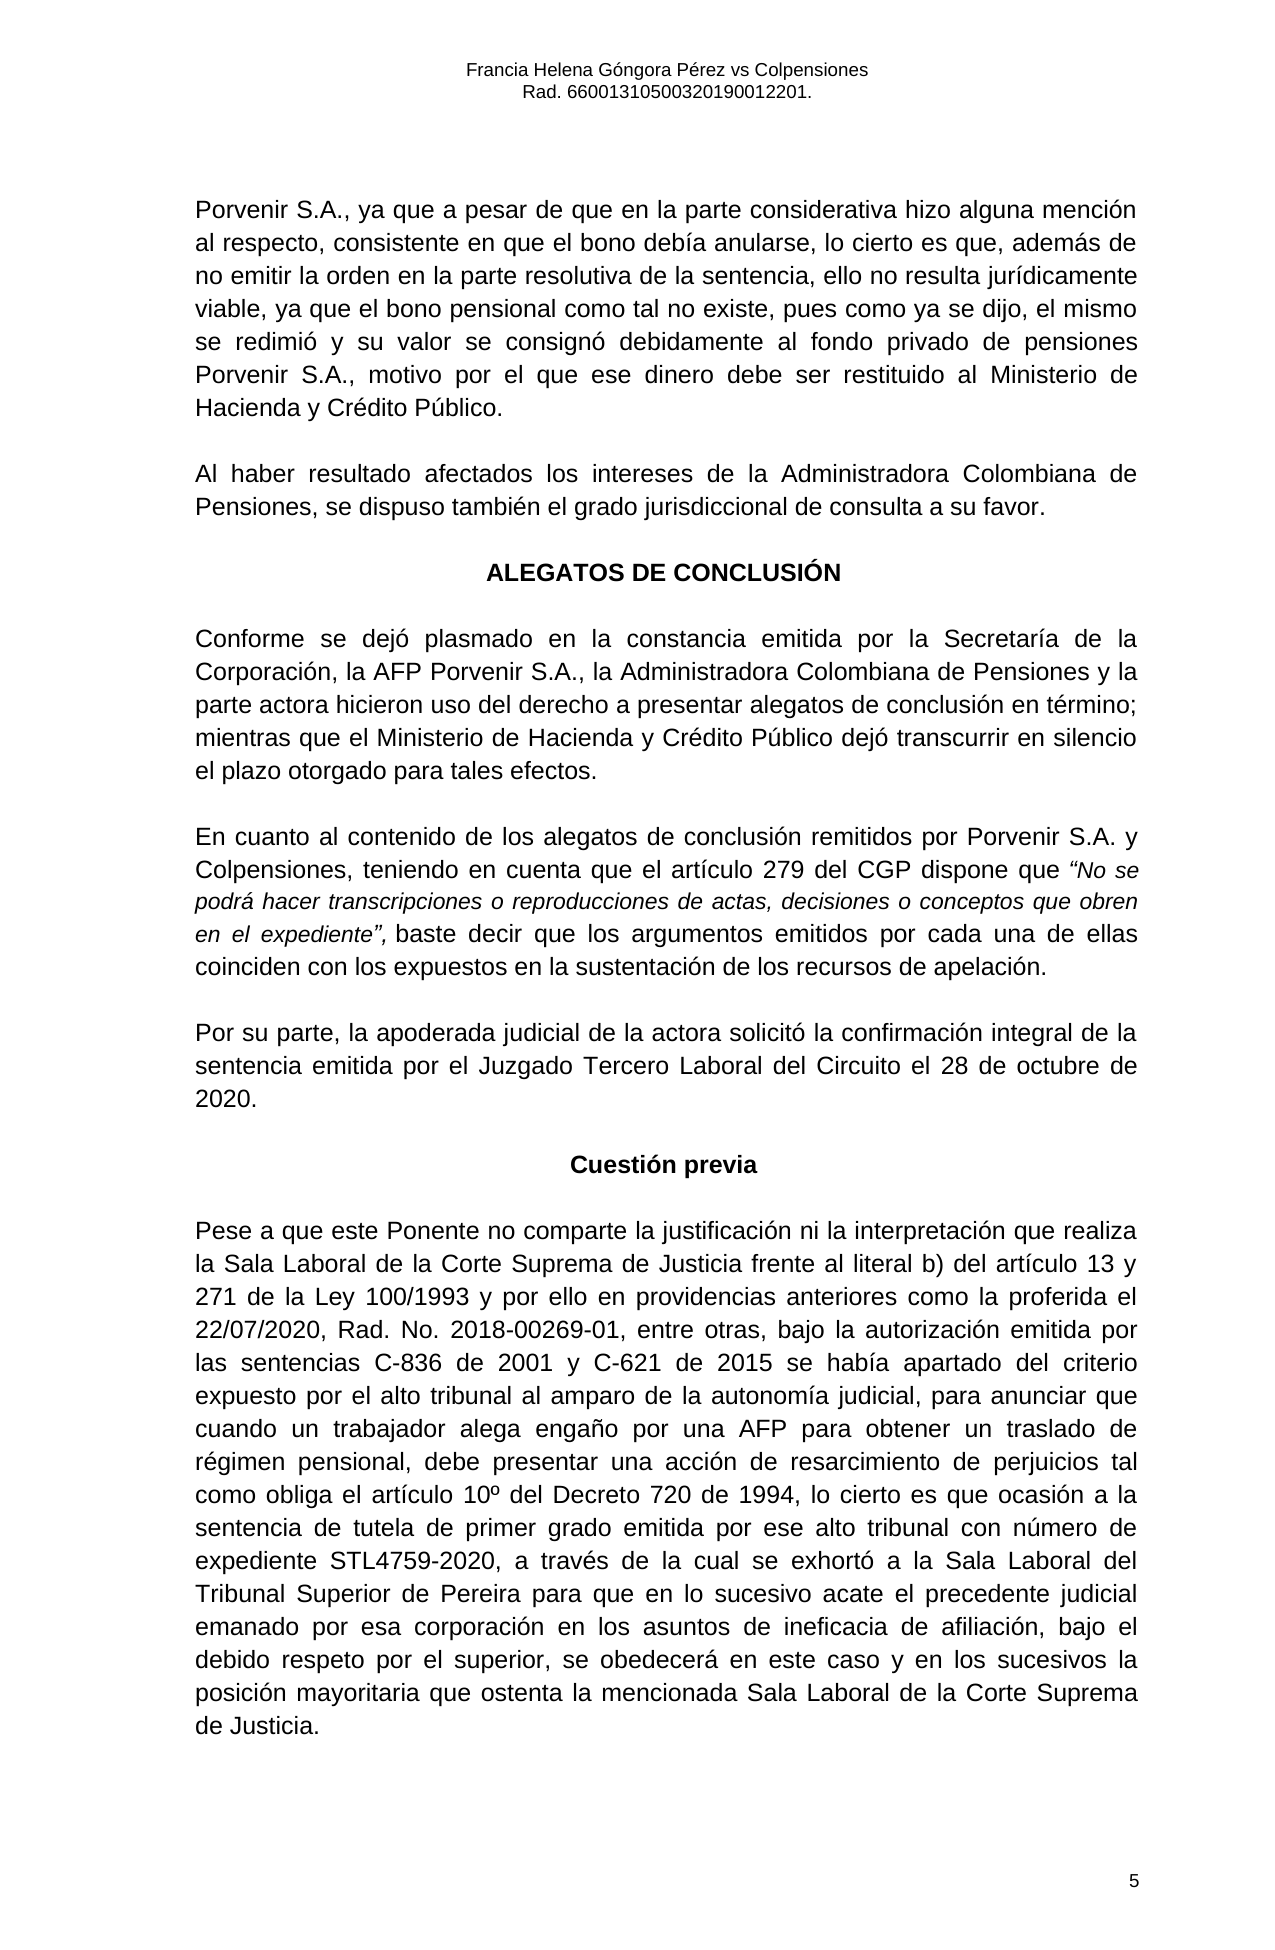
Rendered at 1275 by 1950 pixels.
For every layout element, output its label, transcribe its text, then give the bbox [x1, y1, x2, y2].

text ALEGATOS DE CONCLUSIÓN [195, 558, 1139, 587]
text Pese a que este Ponente no comparte la justificación ni la interpretación que realiza la Sala Laboral de la Corte Suprema de Justicia frente al literal b) del artículo 13 y 271 de la Ley 100/1993 y por ello en providencias anteriores como la proferida el 22/07/2020, Rad. No. 2018-00269-01, entre otras, bajo la autorización emitida por las sentencias C-836 de 2001 y C-621 de 2015 se había apartado del criterio expuesto por el alto tribunal al amparo de la autonomía judicial, para anunciar que cuando un trabajador alega engaño por una AFP para obtener un traslado de régimen pensional, debe presentar una acción de resarcimiento de perjuicios tal como obliga el artículo 10º del Decreto 720 de 1994, lo cierto es que ocasión a la sentencia de tutela de primer grado emitida por ese alto tribunal con número de expediente STL4759-2020, a través de la cual se exhortó a la Sala Laboral del Tribunal Superior de Pereira para que en lo sucesivo acate el precedente judicial emanado por esa corporación en los asuntos de ineficacia de afiliación, bajo el debido respeto por el superior, se obedecerá en este caso y en los sucesivos la posición mayoritaria que ostenta la mencionada Sala Laboral de la Corte Suprema de Justicia. [195, 1216, 1139, 1740]
text Al haber resultado afectados los intereses de la Administradora Colombiana de Pensiones, se dispuso también el grado jurisdiccional de consulta a su favor. [195, 459, 1139, 521]
text Conforme se dejó plasmado en la constancia emitida por la Secretaría de la Corporación, la AFP Porvenir S.A., la Administradora Colombiana de Pensiones y la parte actora hicieron uso del derecho a presentar alegatos de conclusión en término; mientras que el Ministerio de Hacienda y Crédito Público dejó transcurrir en silencio el plazo otorgado para tales efectos. [195, 624, 1139, 785]
text Cuestión previa [195, 1150, 1139, 1178]
text Por su parte, la apoderada judicial de la actora solicitó la confirmación integral de la sentencia emitida por el Juzgado Tercero Laboral del Circuito el 28 de octubre de 2020. [195, 1018, 1139, 1112]
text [195, 195, 1139, 422]
text En cuanto al contenido de los alegatos de conclusión remitidos por Porvenir S.A. y Colpensiones, teniendo en cuenta que el artículo 279 del CGP dispone que “No se podrá hacer transcripciones o reproducciones de actas, decisiones o conceptos que obren en el expediente”, baste decir que los argumentos emitidos por cada una de ellas coinciden con los expuestos en la sustentación de los recursos de apelación. [195, 822, 1139, 980]
